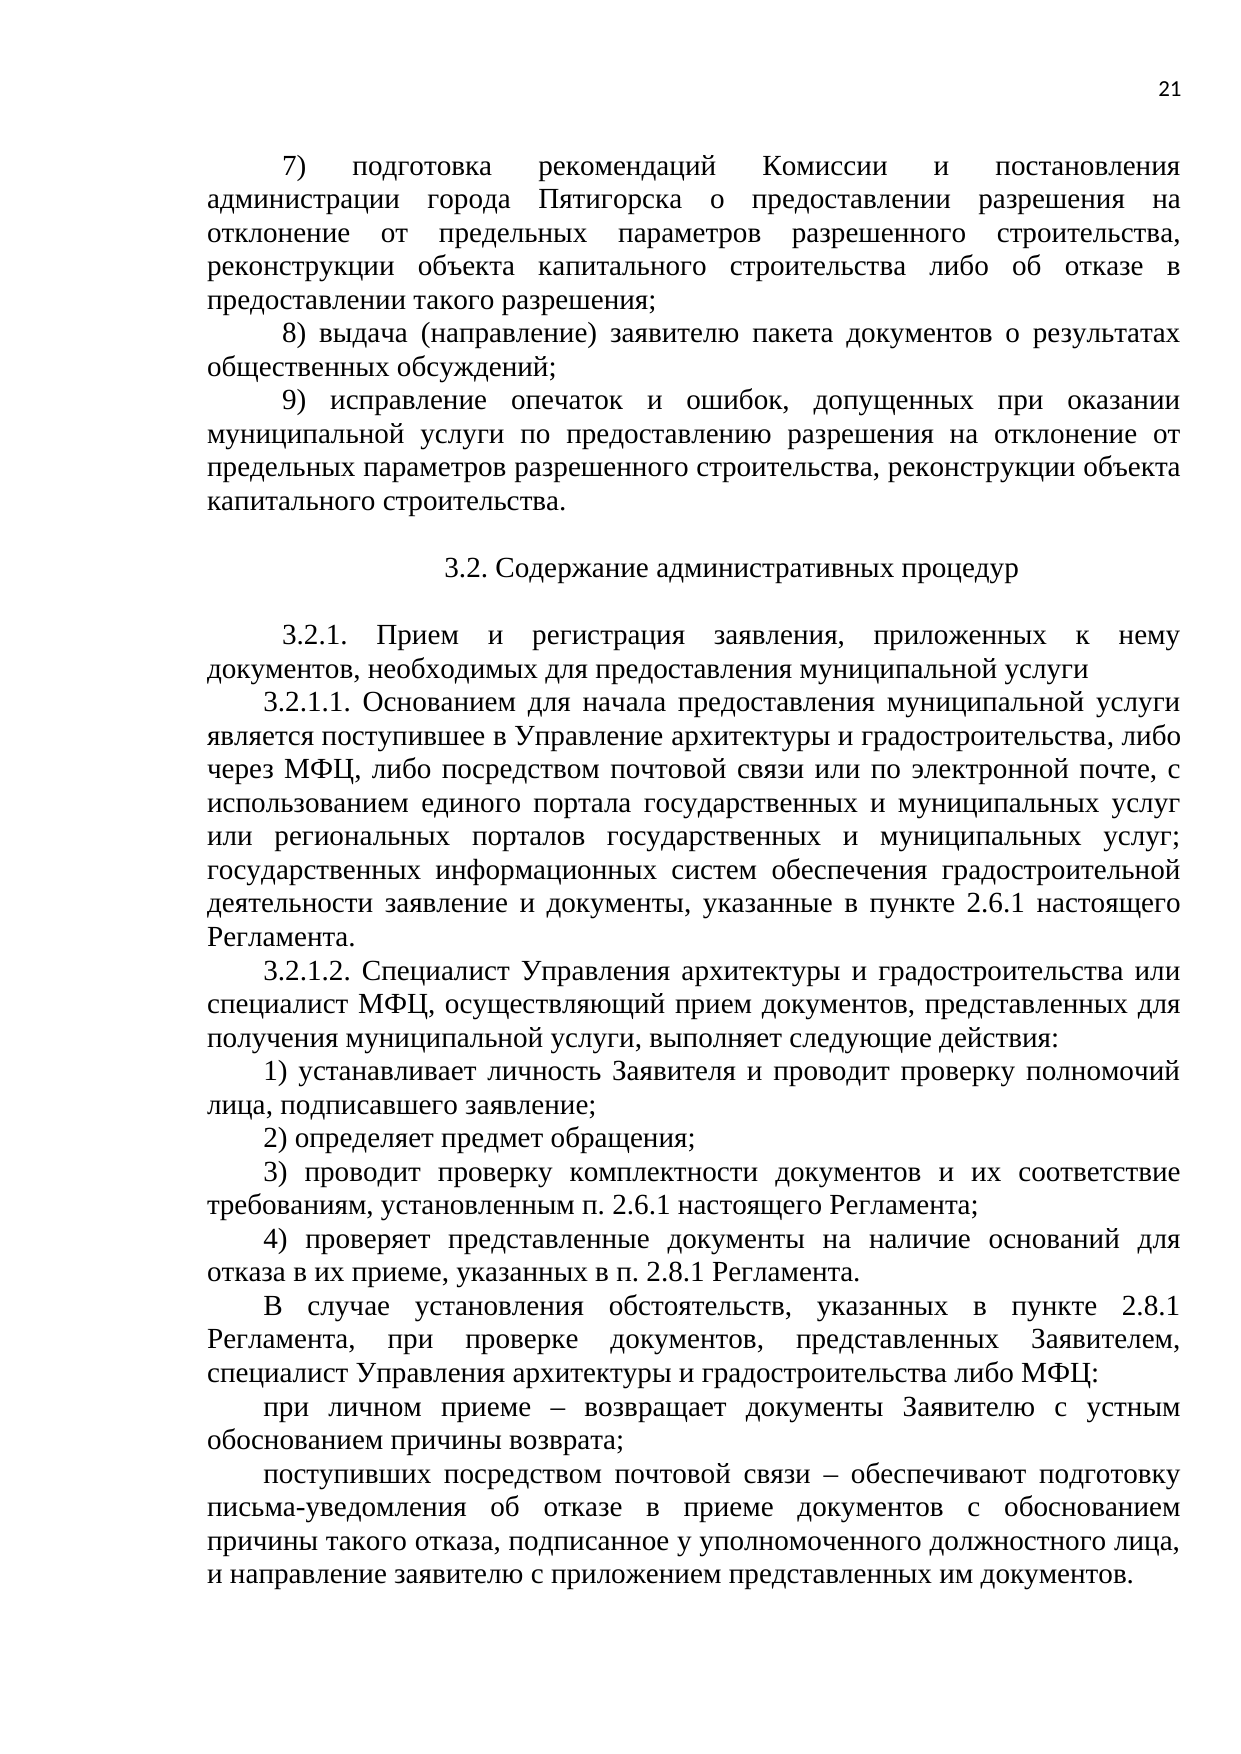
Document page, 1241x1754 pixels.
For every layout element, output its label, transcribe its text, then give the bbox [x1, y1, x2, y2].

text при личном приеме – возвращает документы Заявителю с устным обоснованием причины возврата; [207, 1389, 1181, 1456]
text 7) подготовка рекомендаций Комиссии и постановления администрации города Пятигорска о предоставлении разрешения на отклонение от предельных параметров разрешенного строительства, реконструкции объекта капитального строительства либо об отказе в предоставлении такого разрешения; [207, 148, 1181, 315]
text 3.2.1.1. Основанием для начала предоставления муниципальной услуги является поступившее в Управление архитектуры и градостроительства, либо через МФЦ, либо посредством почтовой связи или по электронной почте, с использованием единого портала государственных и муниципальных услуг или региональных порталов государственных и муниципальных услуг; государственных информационных систем обеспечения градостроительной деятельности заявление и документы, указанные в пункте 2.6.1 настоящего Регламента. [207, 684, 1181, 953]
text В случае установления обстоятельств, указанных в пункте 2.8.1 Регламента, при проверке документов, представленных Заявителем, специалист Управления архитектуры и градостроительства либо МФЦ: [207, 1288, 1181, 1389]
text 3) проводит проверку комплектности документов и их соответствие требованиям, установленным п. 2.6.1 настоящего Регламента; [207, 1154, 1181, 1221]
text 8) выдача (направление) заявителю пакета документов о результатах общественных обсуждений; [207, 315, 1181, 382]
text 9) исправление опечаток и ошибок, допущенных при оказании муниципальной услуги по предоставлению разрешения на отклонение от предельных параметров разрешенного строительства, реконструкции объекта капитального строительства. [207, 382, 1181, 517]
text 3.2. Содержание административных процедур [207, 550, 1181, 584]
text 3.2.1. Прием и регистрация заявления, приложенных к нему документов, необходимых для предоставления муниципальной услуги [207, 617, 1181, 684]
text поступивших посредством почтовой связи – обеспечивают подготовку письма-уведомления об отказе в приеме документов с обоснованием причины такого отказа, подписанное у уполномоченного должностного лица, и направление заявителю с приложением представленных им документов. [207, 1456, 1181, 1590]
text 3.2.1.2. Специалист Управления архитектуры и градостроительства или специалист МФЦ, осуществляющий прием документов, представленных для получения муниципальной услуги, выполняет следующие действия: [207, 953, 1181, 1053]
text 1) устанавливает личность Заявителя и проводит проверку полномочий лица, подписавшего заявление; [207, 1053, 1181, 1120]
text 2) определяет предмет обращения; [207, 1120, 1181, 1154]
text 4) проверяет представленные документы на наличие оснований для отказа в их приеме, указанных в п. 2.8.1 Регламента. [207, 1221, 1181, 1288]
